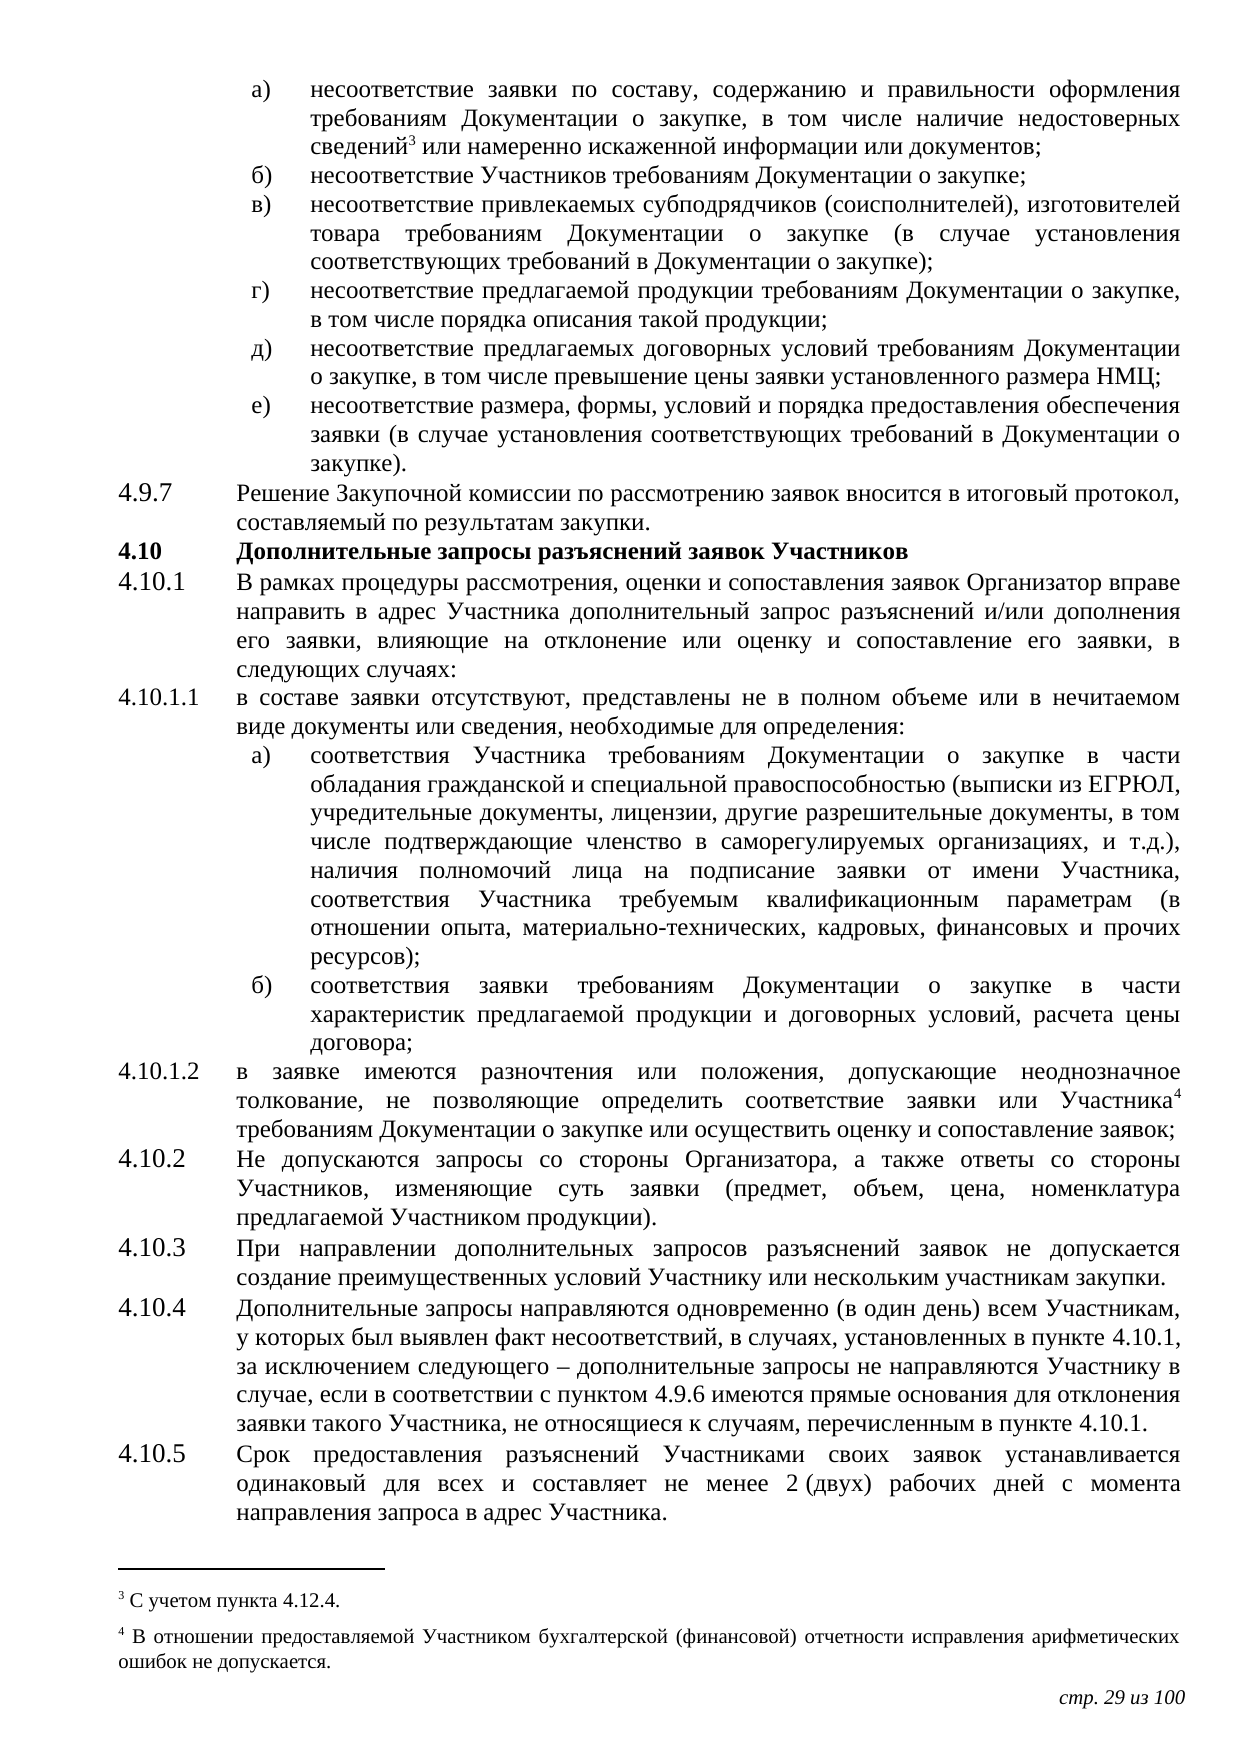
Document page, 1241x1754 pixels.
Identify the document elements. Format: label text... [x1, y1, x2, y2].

text Дополнительные запросы направляются одновременно (в один день) всем Участникам, у которых был выявлен факт несоответствий, в случаях, установленных в пункте 4.10.1, за исключением следующего – дополнительные запросы не направляются Участнику в случае, если в соответствии с пунктом 4.9.6 имеются прямые основания для отклонения заявки такого Участника, не относящиеся к случаям, перечисленным в пункте 4.10.1. [118, 1291, 1181, 1437]
text соответствия Участника требованиям Документации о закупке в части обладания гражданской и специальной правоспособностью (выписки из ЕГРЮЛ, учредительные документы, лицензии, другие разрешительные документы, в том числе подтверждающие членство в саморегулируемых организациях, и т.д.), наличия полномочий лица на подписание заявки от имени Участника, соответствия Участника требуемым квалификационным параметрам (в отношении опыта, материально-технических, кадровых, финансовых и прочих ресурсов); [251, 740, 1181, 970]
text несоответствие предлагаемой продукции требованиям Документации о закупке, в том числе порядка описания такой продукции; [251, 275, 1181, 333]
text Не допускаются запросы со стороны Организатора, а также ответы со стороны Участников, изменяющие суть заявки (предмет, объем, цена, номенклатура предлагаемой Участником продукции). [118, 1142, 1181, 1231]
subtitle Дополнительные запросы разъяснений заявок Участников [118, 536, 1181, 565]
list в заявке имеются разночтения или положения, допускающие неоднозначное толкование, не позволяющие определить соответствие заявки или Участника требованиям Документации о закупке или осуществить оценку и сопоставление заявок; [118, 1056, 1181, 1142]
text несоответствие Участников требованиям Документации о закупке; [251, 160, 1181, 189]
text При направлении дополнительных запросов разъяснений заявок не допускается создание преимущественных условий Участнику или нескольким участникам закупки. [118, 1231, 1181, 1291]
text Решение Закупочной комиссии по рассмотрению заявок вносится в итоговый протокол, составляемый по результатам закупки. [118, 476, 1181, 536]
text несоответствие заявки по составу, содержанию и правильности оформления требованиям Документации о закупке, в том числе наличие недостоверных сведений или намеренно искаженной информации или документов; [251, 74, 1181, 160]
text соответствия заявки требованиям Документации о закупке в части характеристик предлагаемой продукции и договорных условий, расчета цены договора; [251, 970, 1181, 1056]
text несоответствие предлагаемых договорных условий требованиям Документации о закупке, в том числе превышение цены заявки установленного размера НМЦ; [251, 333, 1181, 390]
text Срок предоставления разъяснений Участниками своих заявок устанавливается одинаковый для всех и составляет не менее 2 (двух) рабочих дней с момента направления запроса в адрес Участника. [118, 1437, 1181, 1526]
text несоответствие размера, формы, условий и порядка предоставления обеспечения заявки (в случае установления соответствующих требований в Документации о закупке). [251, 390, 1181, 476]
text В рамках процедуры рассмотрения, оценки и сопоставления заявок Организатор вправе направить в адрес Участника дополнительный запрос разъяснений и/или дополнения его заявки, влияющие на отклонение или оценку и сопоставление его заявки, в следующих случаях: [118, 565, 1181, 682]
text несоответствие привлекаемых субподрядчиков (соисполнителей), изготовителей товара требованиям Документации о закупке (в случае установления соответствующих требований в Документации о закупке); [251, 189, 1181, 275]
list в составе заявки отсутствуют, представлены не в полном объеме или в нечитаемом виде документы или сведения, необходимые для определения: [118, 682, 1181, 740]
